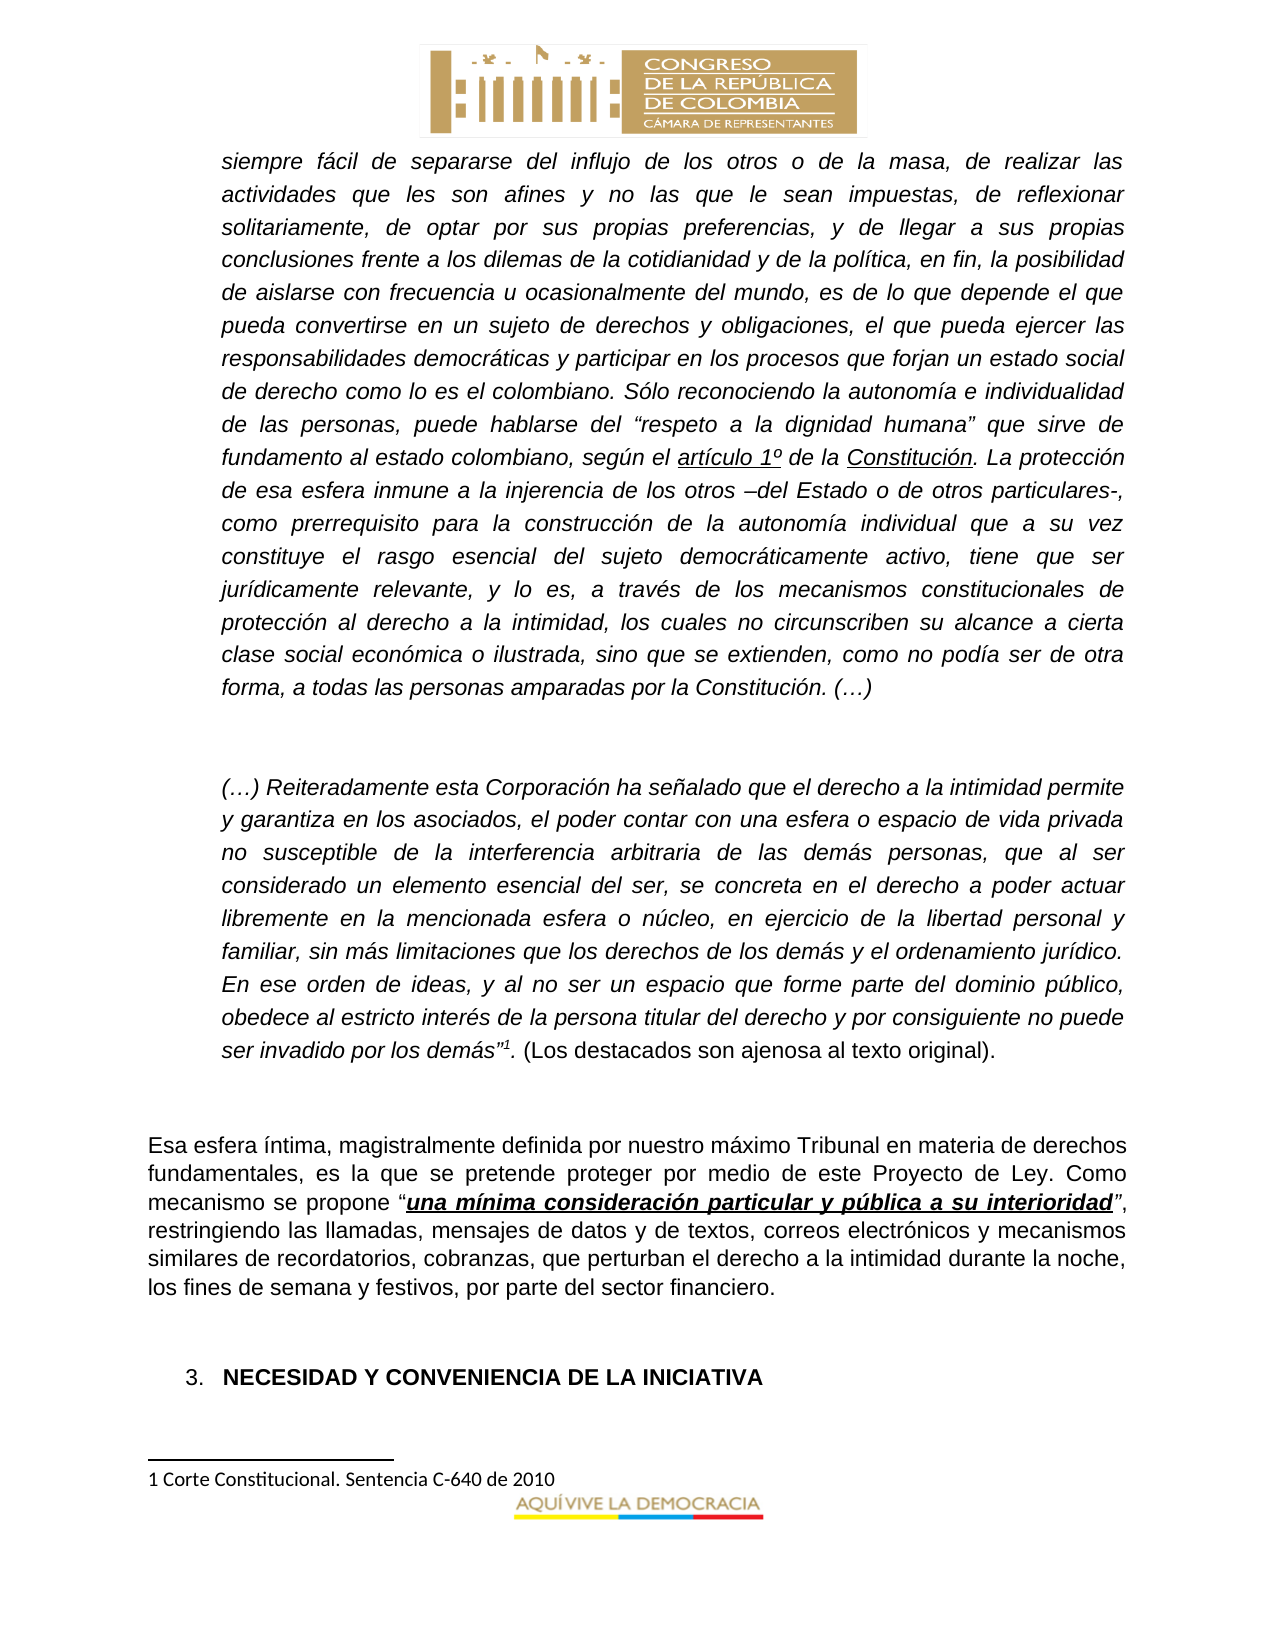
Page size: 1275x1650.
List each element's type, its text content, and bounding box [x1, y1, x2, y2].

picture [419, 44, 868, 138]
text Esa esfera íntima, magistralmente definida por nuestro máximo Tribunal en materia de derechos fundamentales, es la que se pretende proteger por medio de este Proyecto de Ley. Como mecanismo se propone “una mínima consideración particular y pública a su interioridad”, restringiendo las llamadas, mensajes de datos y de textos, correos electrónicos y mecanismos similares de recordatorios, cobranzas, que perturban el derecho a la intimidad durante la noche, los fines de semana y festivos, por parte del sector financiero. [148, 1132, 1127, 1300]
list NECESIDAD Y CONVENIENCIA DE LA INICIATIVA [185, 1364, 1127, 1390]
picture [507, 1491, 768, 1521]
text (…) Reiteradamente esta Corporación ha señalado que el derecho a la intimidad permite y garantiza en los asociados, el poder contar con una esfera o espacio de vida privada no susceptible de la interferencia arbitraria de las demás personas, que al ser considerado un elemento esencial del ser, se concreta en el derecho a poder actuar libremente en la mencionada esfera o núcleo, en ejercicio de la libertad personal y familiar, sin más limitaciones que los derechos de los demás y el ordenamiento jurídico. En ese orden de ideas, y al no ser un espacio que forme parte del dominio público, obedece al estricto interés de la persona titular del derecho y por consiguiente no puede ser invadido por los demás”. (Los destacados son ajenosa al texto original). [221, 773, 1127, 1063]
